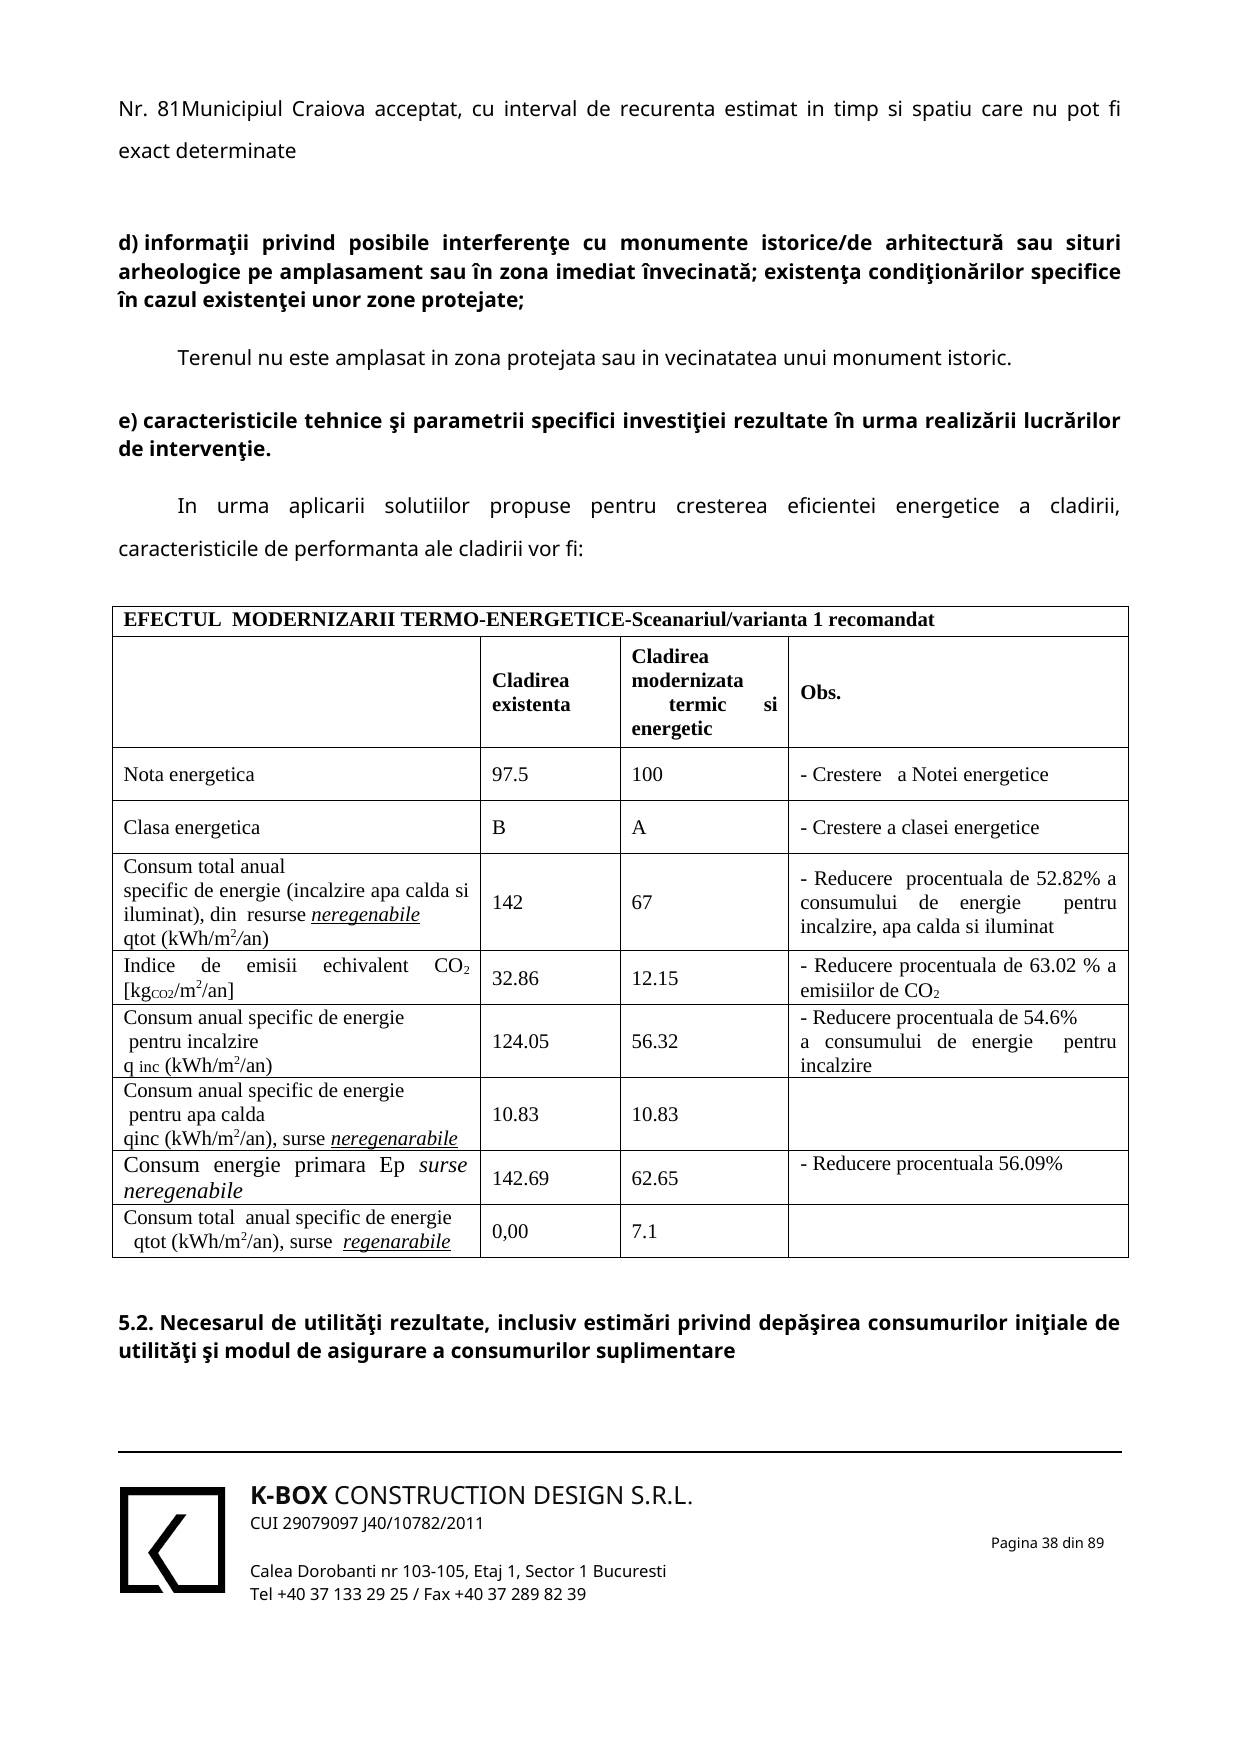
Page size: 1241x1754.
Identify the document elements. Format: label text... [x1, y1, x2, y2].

table_cell Consum energie primara Ep surse neregenabile [113, 1151, 480, 1204]
table_cell Consum total anual specific de energie (incalzire apa calda si iluminat), din resurse neregenabile qtot (kWh/m2/an) [113, 854, 480, 950]
table_cell Cladirea existenta [481, 637, 620, 747]
table_cell 10.83 [621, 1078, 788, 1150]
table_cell 0,00 [481, 1205, 620, 1257]
table_cell Consum anual specific de energie pentru incalzire q inc (kWh/m2/an) [113, 1005, 480, 1077]
subtitle 5.2. Necesarul de utilităţi rezultate, inclusiv estimări privind depăşirea consumurilor iniţiale de utilităţi şi modul de asigurare a consumurilor suplimentare [118, 1308, 1122, 1364]
table_header EFECTUL MODERNIZARII TERMO-ENERGETICE-Sceanariul/varianta 1 recomandat [113, 607, 1128, 636]
table_cell 124.05 [481, 1005, 620, 1077]
table_cell - Reducere procentuala de 52.82% a consumului de energie pentru incalzire, apa calda si iluminat [789, 854, 1128, 950]
table_cell 67 [621, 854, 788, 950]
table_cell 12.15 [621, 951, 788, 1003]
table_cell Indice de emisii echivalent CO2 [kgCO2/m2/an] [113, 951, 480, 1003]
table_cell Obs. [789, 637, 1128, 747]
table_cell 62.65 [621, 1151, 788, 1204]
table_cell 32.86 [481, 951, 620, 1003]
table_cell 56.32 [621, 1005, 788, 1077]
subtitle d) informaţii privind posibile interferenţe cu monumente istorice/de arhitectură sau situri arheologice pe amplasament sau în zona imediat învecinată; existenţa condiţionărilor specifice în cazul existenţei unor zone protejate; [118, 228, 1122, 314]
table_cell Consum total anual specific de energie qtot (kWh/m2/an), surse regenarabile [113, 1205, 480, 1257]
table_cell B [481, 801, 620, 853]
table_cell 142 [481, 854, 620, 950]
table_cell A [621, 801, 788, 853]
table_cell 142.69 [481, 1151, 620, 1204]
table_cell - Reducere procentuala de 54.6% a consumului de energie pentru incalzire [789, 1005, 1128, 1077]
table_cell - Reducere procentuala 56.09% [789, 1151, 1128, 1204]
table_cell Cladirea modernizata termic si energetic [621, 637, 788, 747]
table_cell [789, 1205, 1128, 1257]
table_cell [789, 1078, 1128, 1150]
table_cell - Crestere a clasei energetice [789, 801, 1128, 853]
subtitle e) caracteristicile tehnice şi parametrii specifici investiţiei rezultate în urma realizării lucrărilor de intervenţie. [118, 406, 1122, 463]
table_cell 100 [621, 748, 788, 800]
table_cell Nota energetica [113, 748, 480, 800]
table_cell Clasa energetica [113, 801, 480, 853]
text In urma aplicarii solutiilor propuse pentru cresterea eficientei energetice a cladirii, caracteristicile de performanta ale cladirii vor fi: [118, 492, 1122, 563]
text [118, 94, 1122, 165]
table_cell [113, 637, 480, 747]
table_cell Consum anual specific de energie pentru apa calda qinc (kWh/m2/an), surse neregenarabile [113, 1078, 480, 1150]
table_cell - Reducere procentuala de 63.02 % a emisiilor de CO2 [789, 951, 1128, 1003]
table_cell 10.83 [481, 1078, 620, 1150]
table_cell 7.1 [621, 1205, 788, 1257]
text Terenul nu este amplasat in zona protejata sau in vecinatatea unui monument istoric. [118, 343, 1122, 371]
table_cell 97.5 [481, 748, 620, 800]
table_cell - Crestere a Notei energetice [789, 748, 1128, 800]
